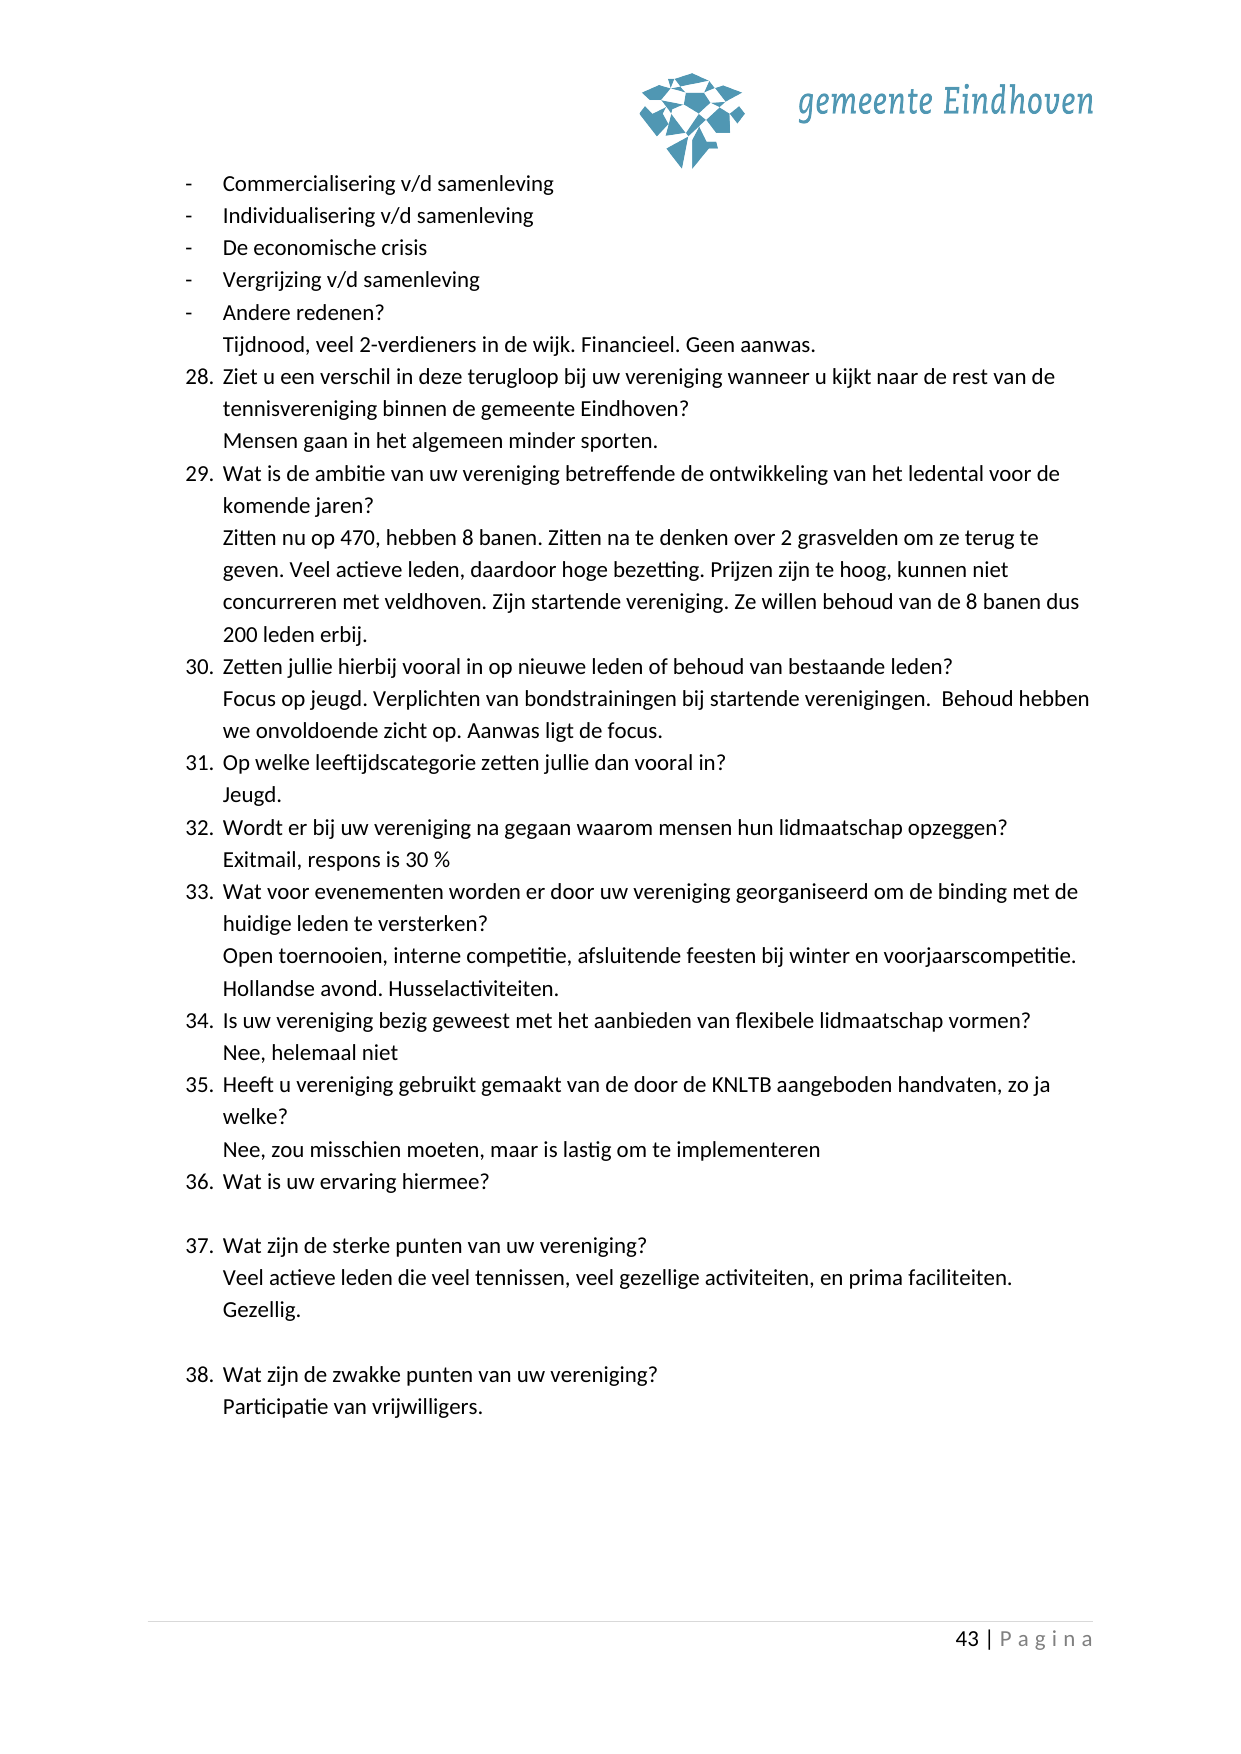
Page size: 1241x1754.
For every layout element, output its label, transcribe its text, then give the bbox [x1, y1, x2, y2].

list Wat is de ambitie van uw vereniging betreffende de ontwikkeling van het ledental voor de komende jaren? [185, 459, 1093, 519]
picture [639, 73, 1093, 169]
list Exitmail, respons is 30 % [223, 845, 1093, 873]
list Zitten nu op 470, hebben 8 banen. Zitten na te denken over 2 grasvelden om ze terug te geven. Veel actieve leden, daardoor hoge bezetting. Prijzen zijn te hoog, kunnen niet concurreren met veldhoven. Zijn startende vereniging. Ze willen behoud van de 8 banen dus 200 leden erbij. [223, 523, 1093, 648]
list De economische crisis [185, 233, 1093, 261]
list Jeugd. [223, 781, 1093, 809]
list Is uw vereniging bezig geweest met het aanbieden van flexibele lidmaatschap vormen? [185, 1006, 1093, 1034]
list Wat zijn de zwakke punten van uw vereniging? [185, 1360, 1093, 1388]
list Commercialisering v/d samenleving [185, 169, 1093, 197]
list Vergrijzing v/d samenleving [185, 266, 1093, 294]
list Heeft u vereniging gebruikt gemaakt van de door de KNLTB aangeboden handvaten, zo ja welke? [185, 1070, 1093, 1131]
list Op welke leeftijdscategorie zetten jullie dan vooral in? [185, 748, 1093, 776]
list Wat voor evenementen worden er door uw vereniging georganiseerd om de binding met de huidige leden te versterken? [185, 877, 1093, 937]
list Wat is uw ervaring hiermee? [185, 1167, 1093, 1195]
list Open toernooien, interne competitie, afsluitende feesten bij winter en voorjaarscompetitie. Hollandse avond. Husselactiviteiten. [223, 942, 1093, 1002]
list Nee, helemaal niet [223, 1038, 1093, 1066]
list Ziet u een verschil in deze terugloop bij uw vereniging wanneer u kijkt naar de rest van de tennisvereniging binnen de gemeente Eindhoven? [185, 362, 1093, 422]
list Nee, zou misschien moeten, maar is lastig om te implementeren [223, 1135, 1093, 1163]
list Zetten jullie hierbij vooral in op nieuwe leden of behoud van bestaande leden? [185, 652, 1093, 680]
list Veel actieve leden die veel tennissen, veel gezellige activiteiten, en prima faciliteiten. Gezellig. [223, 1263, 1093, 1324]
list Wordt er bij uw vereniging na gegaan waarom mensen hun lidmaatschap opzeggen? [185, 813, 1093, 841]
list Andere redenen? [185, 298, 1093, 326]
list Tijdnood, veel 2-verdieners in de wijk. Financieel. Geen aanwas. [223, 330, 1093, 358]
list Mensen gaan in het algemeen minder sporten. [223, 427, 1093, 454]
list Individualisering v/d samenleving [185, 201, 1093, 229]
list Participatie van vrijwilligers. [223, 1392, 1093, 1420]
list Focus op jeugd. Verplichten van bondstrainingen bij startende verenigingen. Behoud hebben we onvoldoende zicht op. Aanwas ligt de focus. [223, 684, 1093, 744]
list Wat zijn de sterke punten van uw vereniging? [185, 1231, 1093, 1259]
